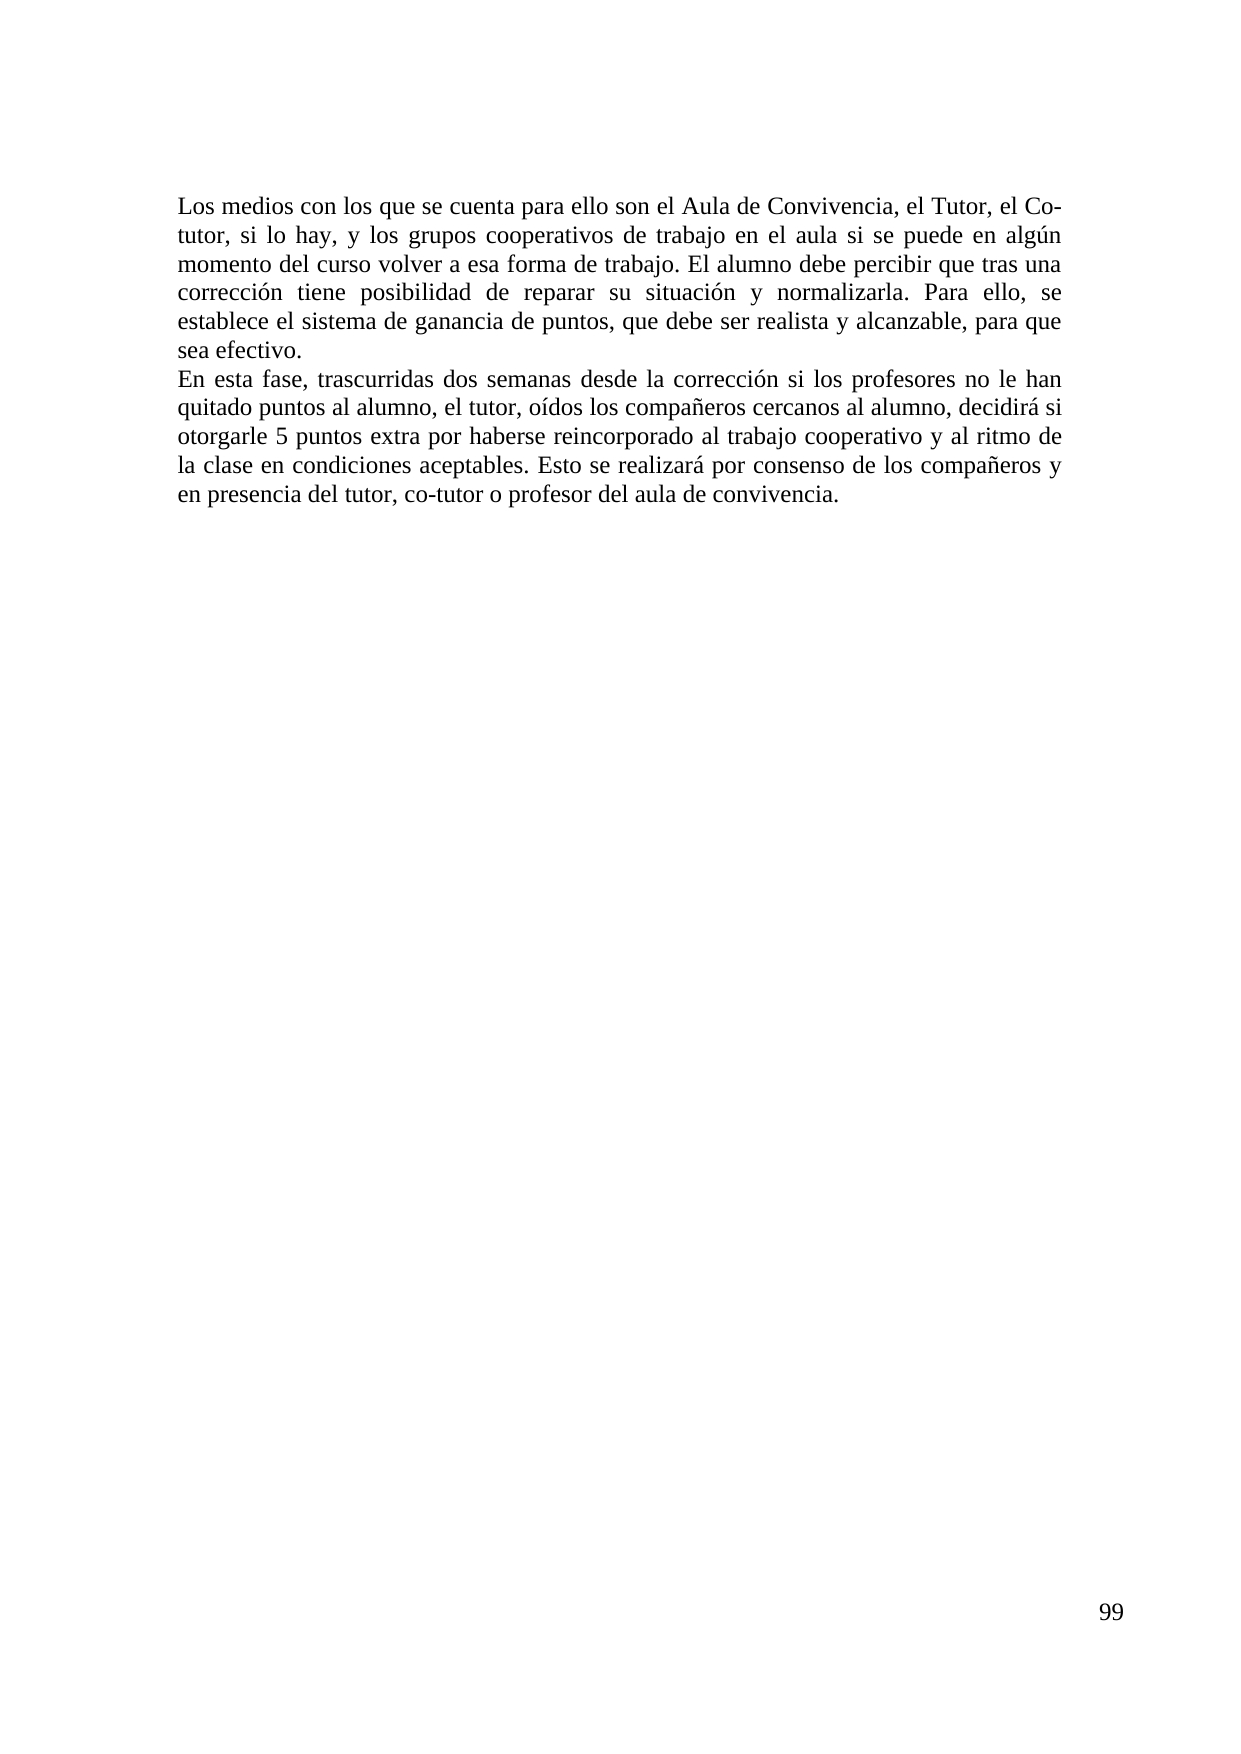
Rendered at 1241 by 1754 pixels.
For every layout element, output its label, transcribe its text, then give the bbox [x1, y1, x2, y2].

text Los medios con los que se cuenta para ello son el Aula de Convivencia, el Tutor, el Co-tutor, si lo hay, y los grupos cooperativos de trabajo en el aula si se puede en algún momento del curso volver a esa forma de trabajo. El alumno debe percibir que tras una corrección tiene posibilidad de reparar su situación y normalizarla. Para ello, se establece el sistema de ganancia de puntos, que debe ser realista y alcanzable, para que sea efectivo. [177, 191, 1063, 364]
text En esta fase, trascurridas dos semanas desde la corrección si los profesores no le han quitado puntos al alumno, el tutor, oídos los compañeros cercanos al alumno, decidirá si otorgarle 5 puntos extra por haberse reincorporado al trabajo cooperativo y al ritmo de la clase en condiciones aceptables. Esto se realizará por consenso de los compañeros y en presencia del tutor, co-tutor o profesor del aula de convivencia. [177, 364, 1063, 507]
